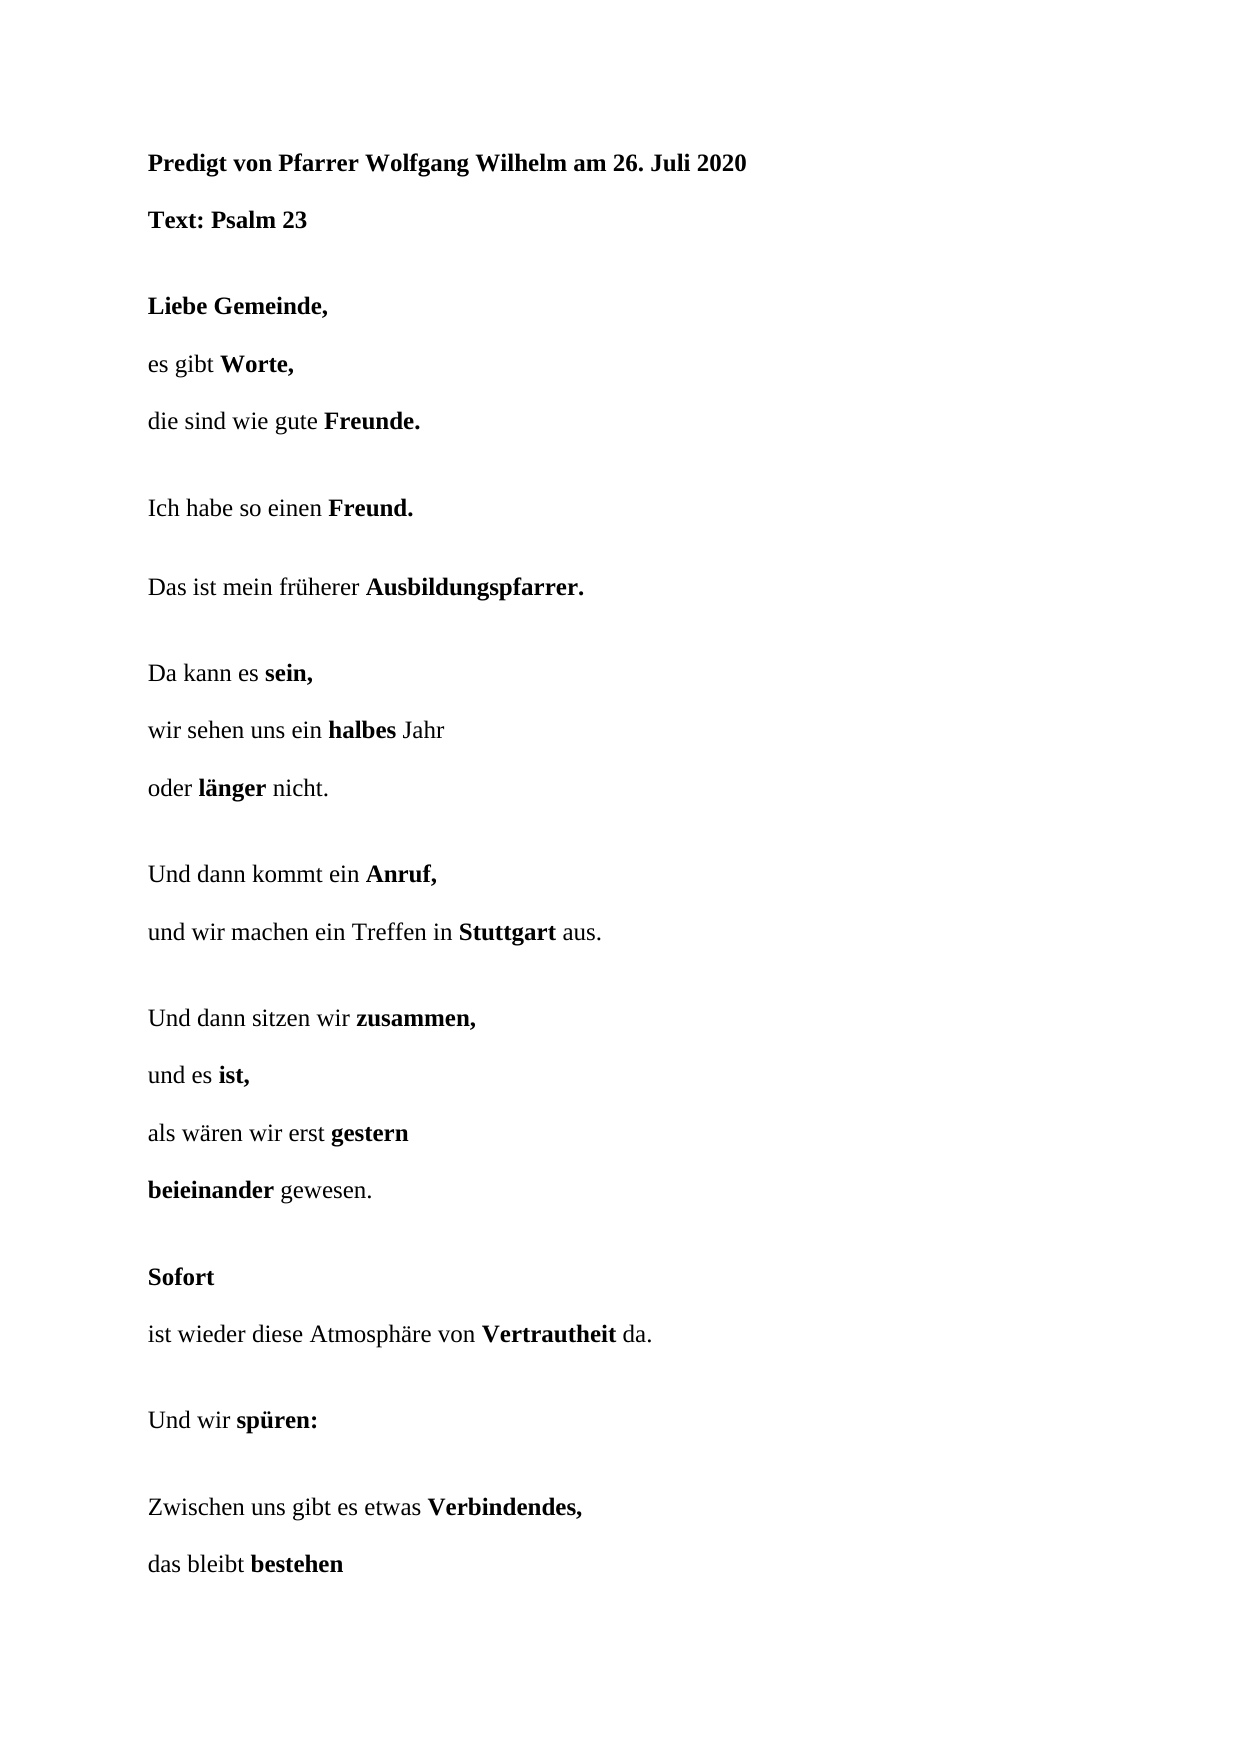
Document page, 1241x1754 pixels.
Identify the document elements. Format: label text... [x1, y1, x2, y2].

text Da kann es sein, [148, 658, 1093, 687]
text oder länger nicht. [148, 773, 1093, 802]
text Und wir spüren: [148, 1405, 1093, 1434]
text Liebe Gemeinde, [148, 291, 1093, 320]
text das bleibt bestehen [148, 1549, 1093, 1578]
text die sind wie gute Freunde. [148, 406, 1093, 435]
text Ich habe so einen Freund. [148, 493, 1093, 521]
text Das ist mein früherer Ausbildungspfarrer. [148, 572, 1093, 600]
text und wir machen ein Treffen in Stuttgart aus. [148, 917, 1093, 945]
text Predigt von Pfarrer Wolfgang Wilhelm am 26. Juli 2020 [148, 148, 1093, 176]
text Und dann sitzen wir zusammen, [148, 1003, 1093, 1032]
text Text: Psalm 23 [148, 205, 1093, 234]
text wir sehen uns ein halbes Jahr [148, 715, 1093, 744]
text und es ist, [148, 1060, 1093, 1089]
text Und dann kommt ein Anruf, [148, 859, 1093, 888]
text beieinander gewesen. [148, 1175, 1093, 1204]
text als wären wir erst gestern [148, 1118, 1093, 1147]
text Sofort [148, 1262, 1093, 1290]
text Zwischen uns gibt es etwas Verbindendes, [148, 1492, 1093, 1520]
text ist wieder diese Atmosphäre von Vertrautheit da. [148, 1319, 1093, 1348]
text es gibt Worte, [148, 349, 1093, 378]
